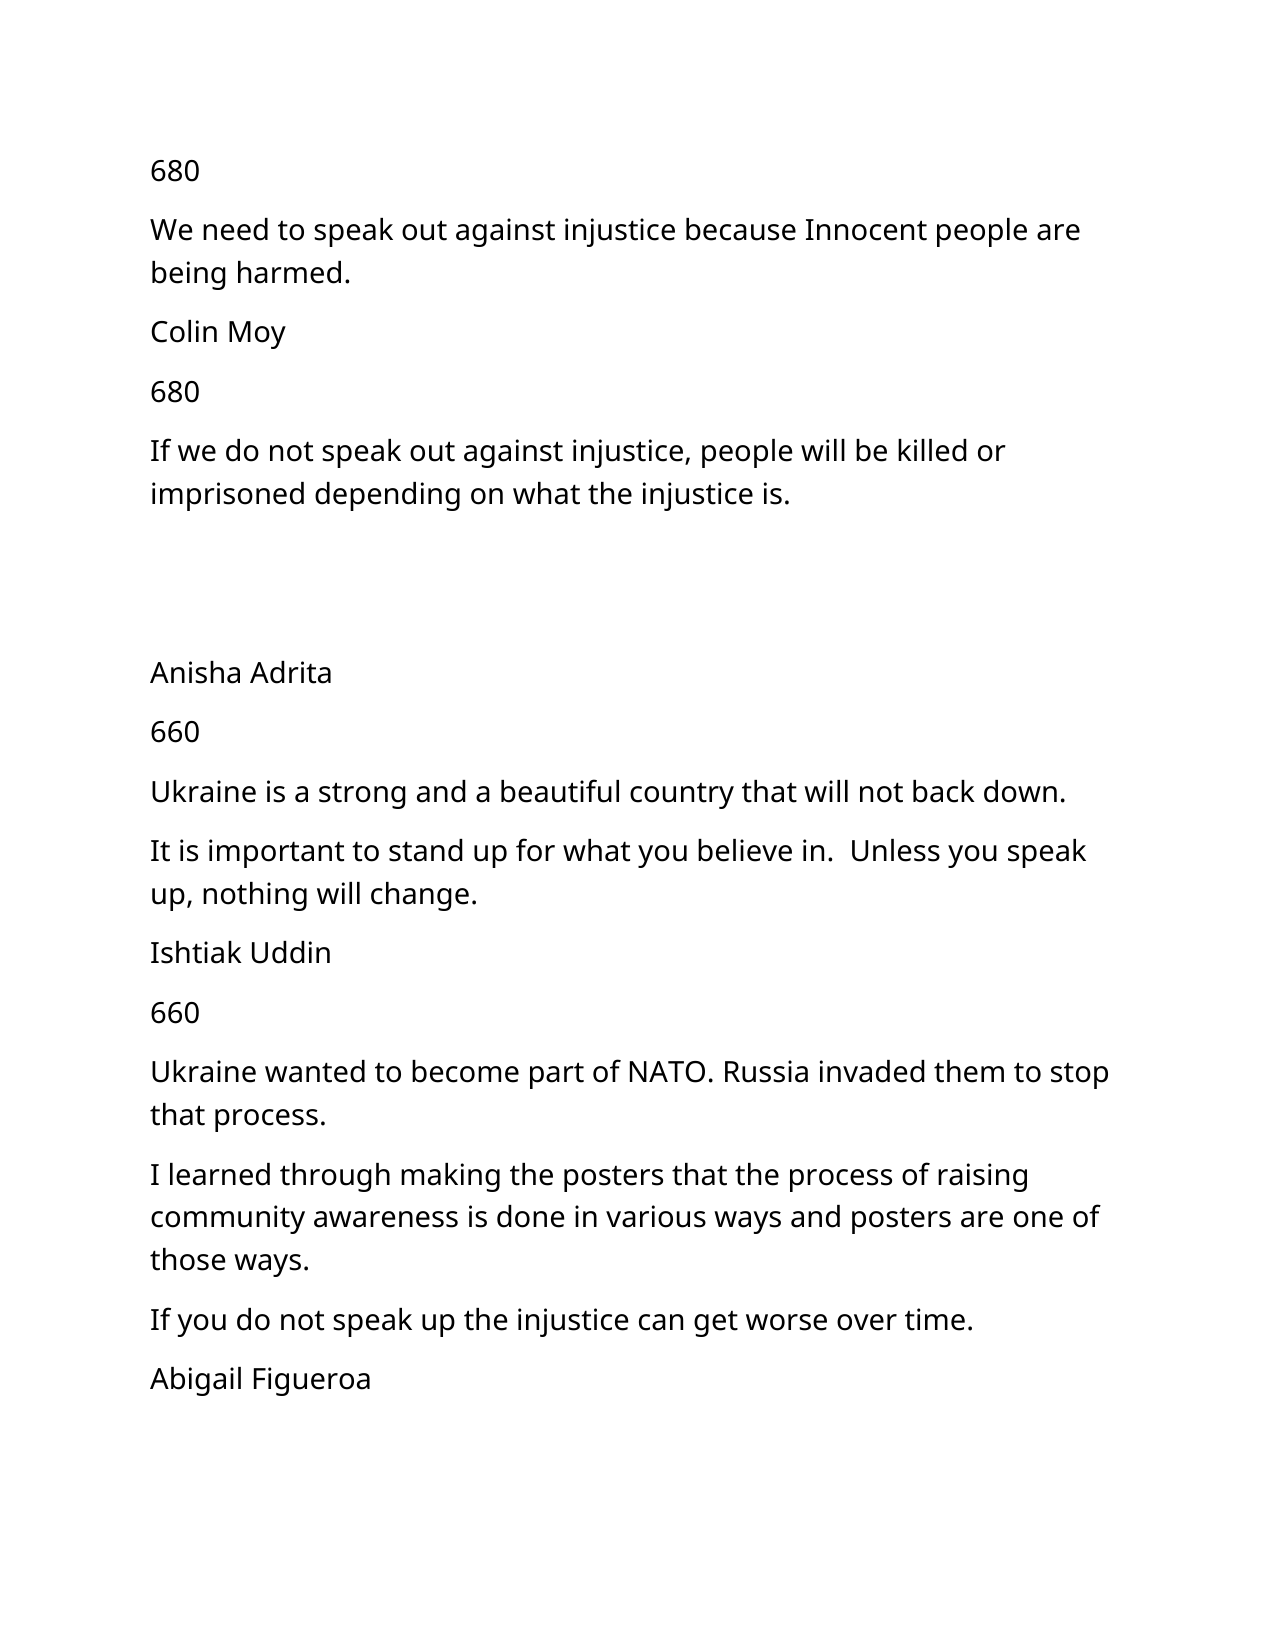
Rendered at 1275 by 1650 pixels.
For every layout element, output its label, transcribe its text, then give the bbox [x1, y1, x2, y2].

text We need to speak out against injustice because Innocent people are being harmed. [150, 209, 1125, 292]
text Colin Moy [150, 312, 1125, 351]
text Ukraine is a strong and a beautiful country that will not back down. [150, 771, 1125, 811]
text 660 [150, 992, 1125, 1032]
text It is important to stand up for what you believe in. Unless you speak up, nothing will change. [150, 830, 1125, 913]
text 660 [150, 711, 1125, 751]
text Anisha Adrita [150, 652, 1125, 692]
text I learned through making the posters that the process of raising community awareness is done in various ways and posters are one of those ways. [150, 1154, 1125, 1279]
text Ukraine wanted to become part of NATO. Russia invaded them to stop that process. [150, 1052, 1125, 1134]
text If you do not speak up the injustice can get worse over time. [150, 1299, 1125, 1339]
text 680 [150, 150, 1125, 190]
text Ishtiak Uddin [150, 933, 1125, 972]
text 680 [150, 371, 1125, 411]
text If we do not speak out against injustice, people will be killed or imprisoned depending on what the injustice is. [150, 431, 1125, 513]
text Abigail Figueroa [150, 1358, 1125, 1398]
